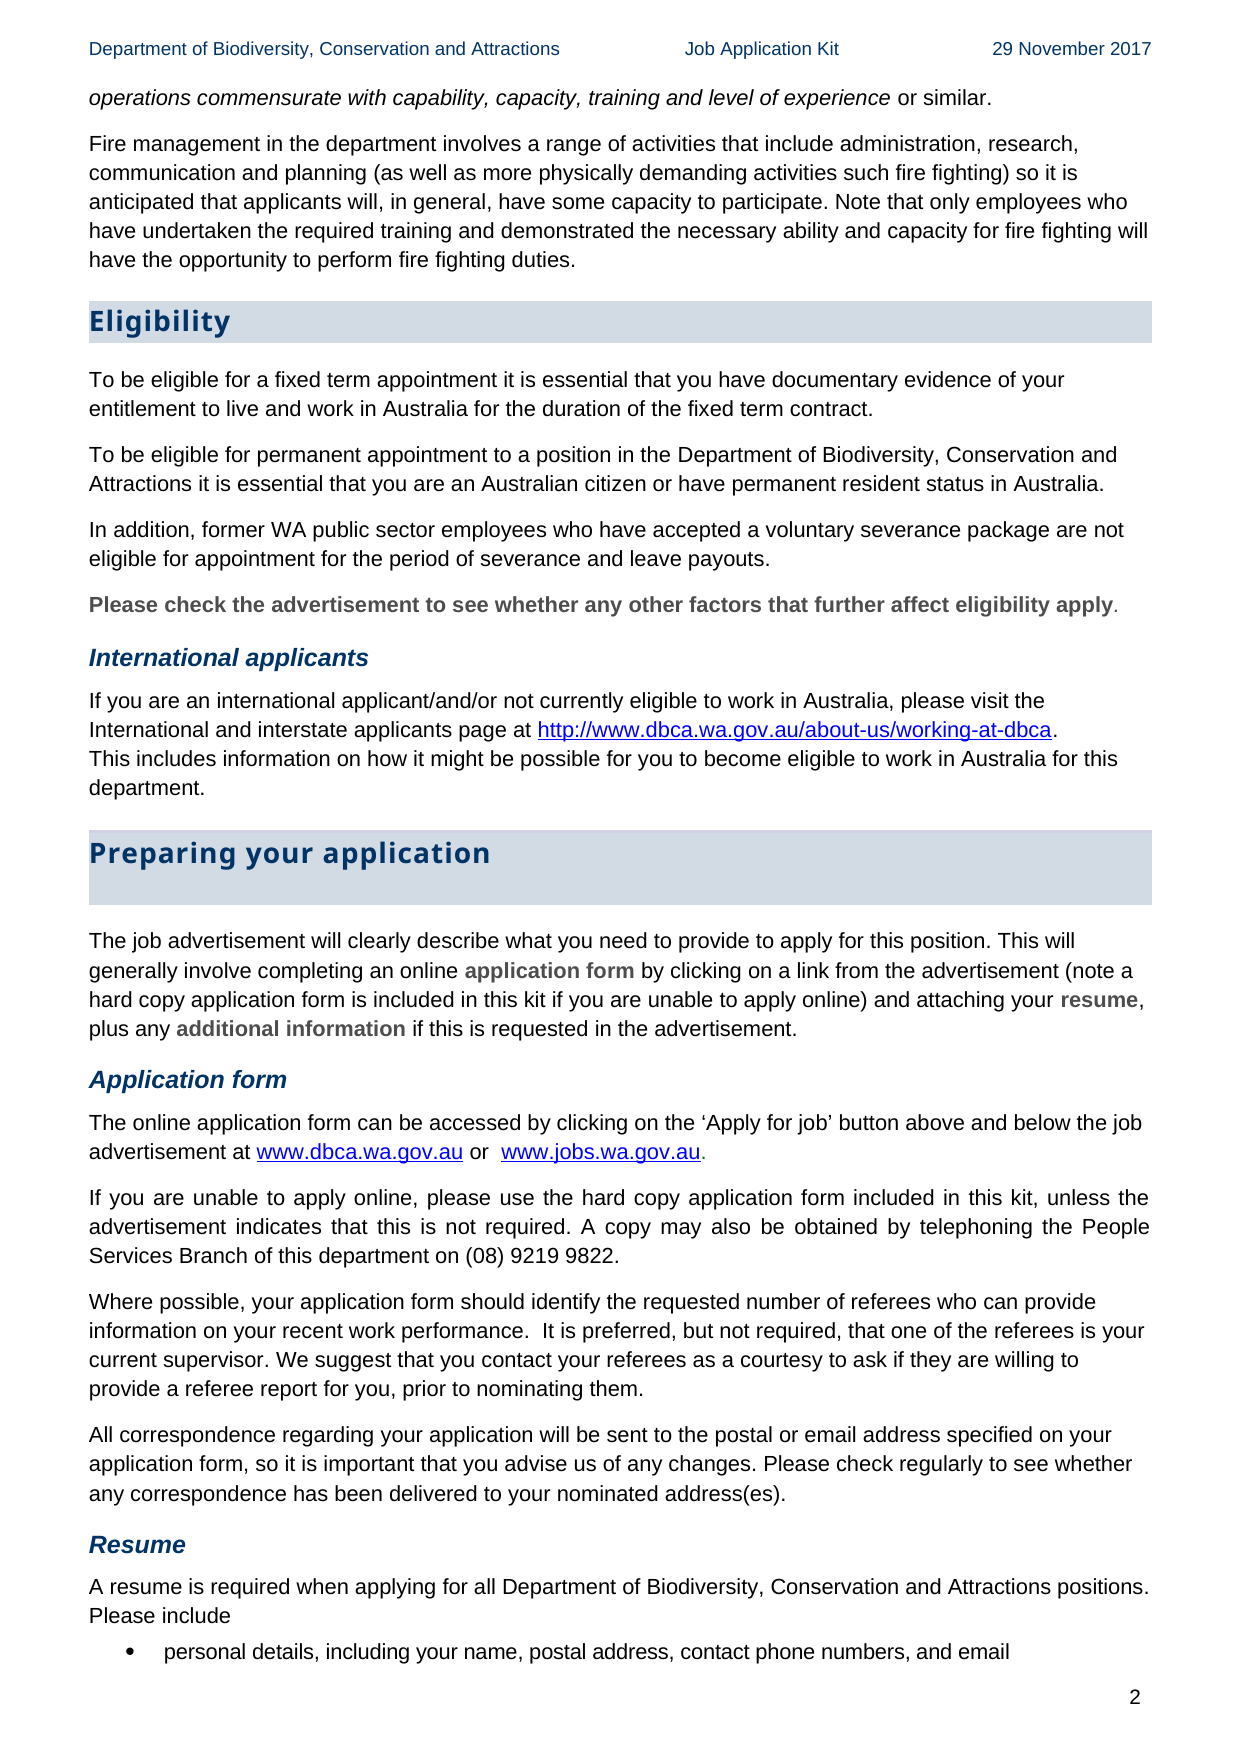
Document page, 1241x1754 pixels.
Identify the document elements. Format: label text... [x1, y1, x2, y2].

subtitle Application form [89, 1065, 1152, 1094]
text Fire management in the department involves a range of activities that include administration, research, communication and planning (as well as more physically demanding activities such fire fighting) so it is anticipated that applicants will, in general, have some capacity to participate. Note that only employees who have undertaken the required training and demonstrated the necessary ability and capacity for fire fighting will have the opportunity to perform fire fighting duties. [89, 126, 1152, 272]
subtitle Eligibility [89, 301, 1152, 340]
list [126, 1635, 1152, 1664]
text All correspondence regarding your application will be sent to the postal or email address specified on your application form, so it is important that you advise us of any changes. Please check regularly to see whether any correspondence has been delivered to your nominated address(es). [89, 1418, 1152, 1506]
subtitle The online application form can be accessed by clicking on the ‘Apply for job’ button above and below the job advertisement at www.dbca.wa.gov.au or www.jobs.wa.gov.au. [89, 1106, 1152, 1164]
text If you are an international applicant/and/or not currently eligible to work in Australia, please visit the International and interstate applicants page at http://www.dbca.wa.gov.au/about-us/working-at-dbca. [89, 684, 1152, 742]
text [89, 81, 1152, 110]
text Please check the advertisement to see whether any other factors that further affect eligibility apply. [89, 588, 1152, 617]
text In addition, former WA public sector employees who have accepted a voluntary severance package are not eligible for appointment for the period of severance and leave payouts. [89, 513, 1152, 571]
text To be eligible for permanent appointment to a position in the Department of Biodiversity, Conservation and Attractions it is essential that you are an Australian citizen or have permanent resident status in Australia. [89, 438, 1152, 496]
text The job advertisement will clearly describe what you need to provide to apply for this position. This will generally involve completing an online application form by clicking on a link from the advertisement (note a hard copy application form is included in this kit if you are unable to apply online) and attaching your resume, plus any additional information if this is requested in the advertisement. [89, 924, 1152, 1041]
text If you are unable to apply online, please use the hard copy application form included in this kit, unless the advertisement indicates that this is not required. A copy may also be obtained by telephoning the People Services Branch of this department on (08) 9219 9822. [89, 1181, 1152, 1268]
subtitle Resume [89, 1529, 1152, 1558]
subtitle Preparing your application [89, 833, 1152, 872]
text A resume is required when applying for all Department of Biodiversity, Conservation and Attractions positions. Please include [89, 1570, 1152, 1629]
text Where possible, your application form should identify the requested number of referees who can provide information on your recent work performance. It is preferred, but not required, that one of the referees is your current supervisor. We suggest that you contact your referees as a courtesy to ask if they are willing to provide a referee report for you, prior to nominating them. [89, 1285, 1152, 1402]
text To be eligible for a fixed term appointment it is essential that you have documentary evidence of your entitlement to live and work in Australia for the duration of the fixed term contract. [89, 363, 1152, 421]
text This includes information on how it might be possible for you to become eligible to work in Australia for this department. [89, 742, 1152, 801]
subtitle International applicants [89, 643, 1152, 672]
